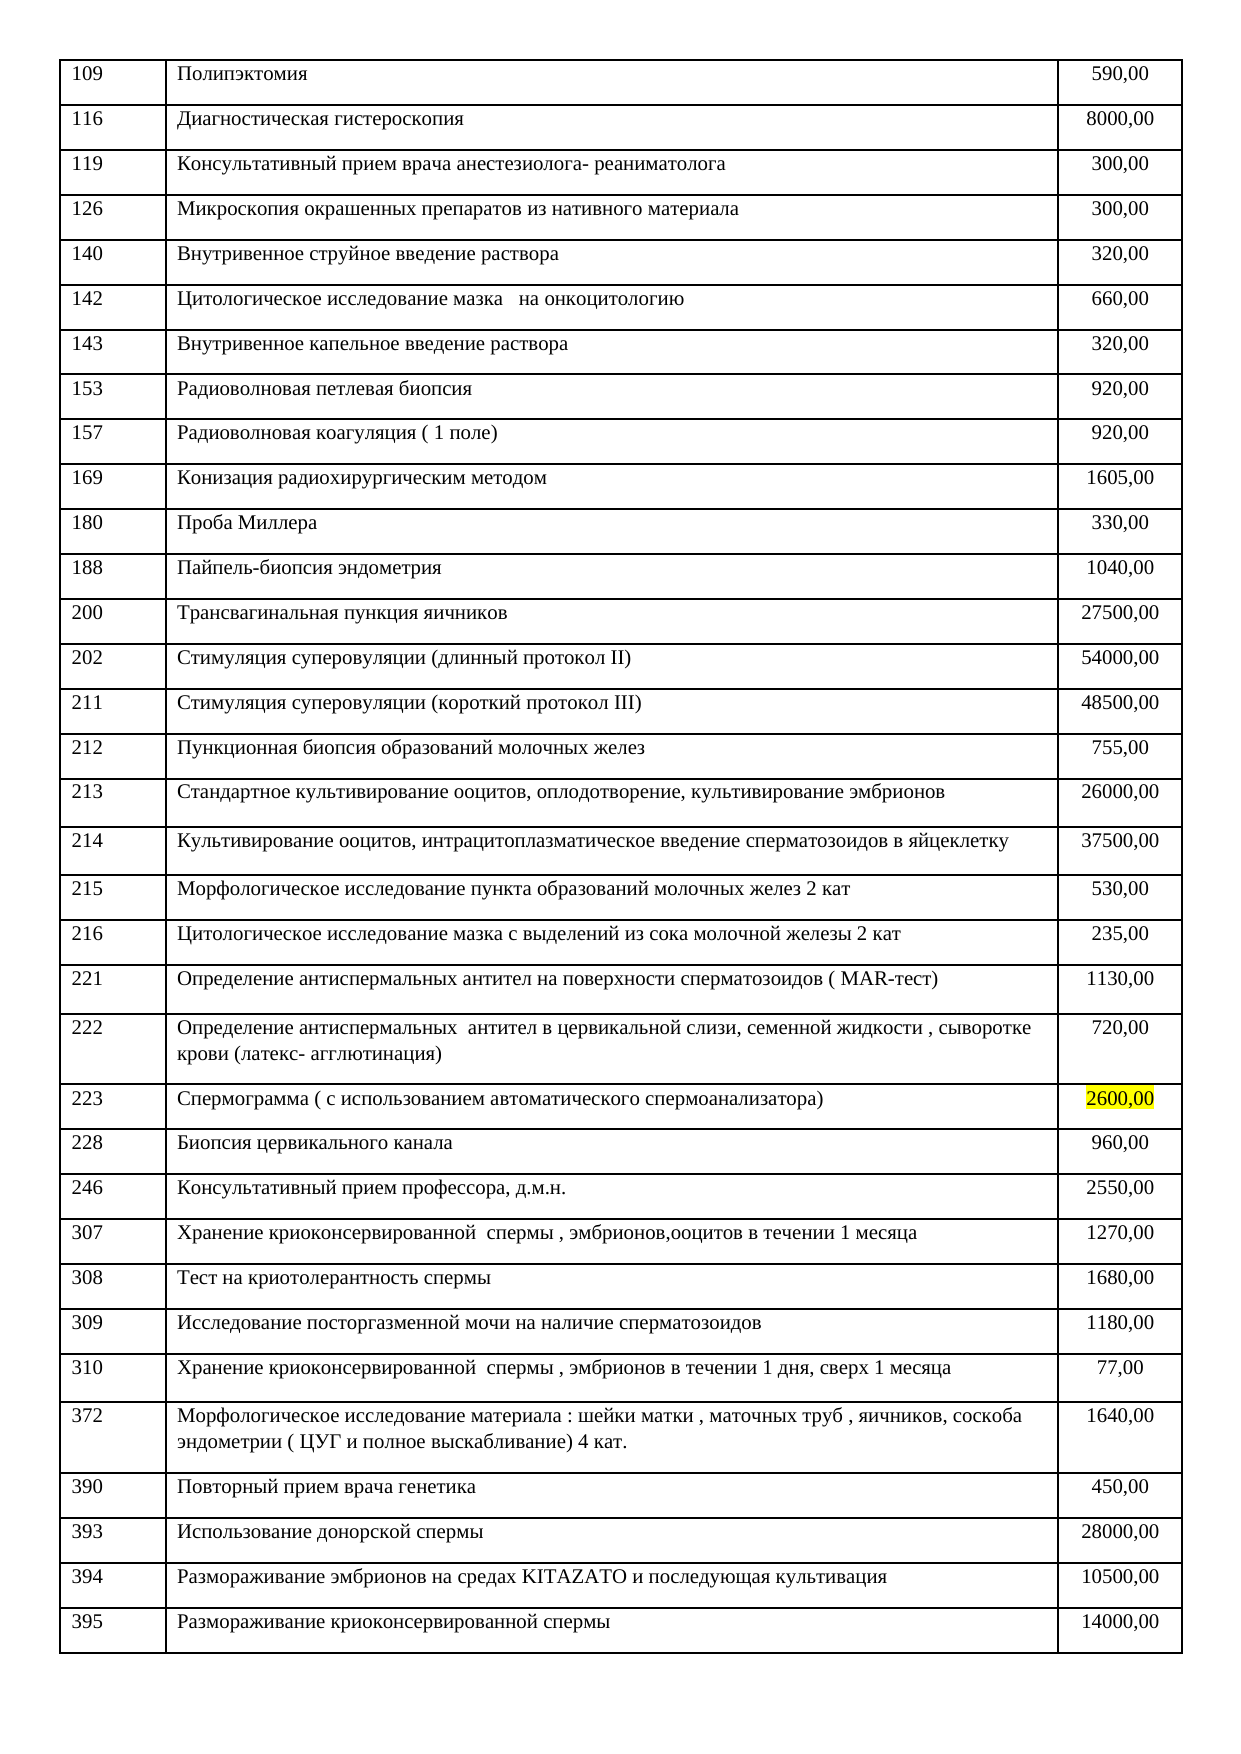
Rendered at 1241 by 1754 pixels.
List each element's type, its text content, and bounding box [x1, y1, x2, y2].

table_cell Конизация радиохирургическим методом [167, 465, 1057, 508]
table_cell 960,00 [1059, 1130, 1181, 1173]
table_cell 54000,00 [1059, 645, 1181, 688]
table_cell 153 [61, 375, 165, 418]
table_cell Внутривенное струйное введение раствора [167, 241, 1057, 283]
table_cell 1640,00 [1059, 1403, 1181, 1472]
table_cell 720,00 [1059, 1015, 1181, 1083]
table_cell 27500,00 [1059, 600, 1181, 643]
table_cell 309 [61, 1310, 165, 1353]
table_cell 1130,00 [1059, 966, 1181, 1012]
table_cell Пайпель-биопсия эндометрия [167, 555, 1057, 598]
table_cell Размораживание эмбрионов на средах KITAZATO и последующая культивация [167, 1564, 1057, 1607]
table_cell Морфологическое исследование пункта образований молочных желез 2 кат [167, 876, 1057, 919]
table_cell Спермограмма ( с использованием автоматического спермоанализатора) [167, 1085, 1057, 1128]
table_cell 320,00 [1059, 241, 1181, 283]
table_cell Пункционная биопсия образований молочных желез [167, 735, 1057, 777]
table_cell 142 [61, 286, 165, 328]
table_cell 222 [61, 1015, 165, 1083]
table_cell Консультативный прием врача анестезиолога- реаниматолога [167, 151, 1057, 194]
table_cell 2600,00 [1059, 1085, 1181, 1128]
table_cell 109 [61, 61, 165, 104]
table_cell 1270,00 [1059, 1220, 1181, 1263]
table_cell 188 [61, 555, 165, 598]
table_cell 10500,00 [1059, 1564, 1181, 1607]
table_cell Определение антиспермальных антител на поверхности сперматозоидов ( MAR-тест) [167, 966, 1057, 1012]
table_cell Хранение криоконсервированной спермы , эмбрионов в течении 1 дня, сверх 1 месяца [167, 1355, 1057, 1401]
table_cell 530,00 [1059, 876, 1181, 919]
table_cell Размораживание криоконсервированной спермы [167, 1609, 1057, 1652]
table_cell 390 [61, 1474, 165, 1517]
table_cell Биопсия цервикального канала [167, 1130, 1057, 1173]
table_cell 140 [61, 241, 165, 283]
table_cell 330,00 [1059, 510, 1181, 553]
table_cell Диагностическая гистероскопия [167, 106, 1057, 149]
table_cell 395 [61, 1609, 165, 1652]
table_cell 1680,00 [1059, 1265, 1181, 1308]
table_cell Использование донорской спермы [167, 1519, 1057, 1562]
table_cell 212 [61, 735, 165, 777]
table_cell 119 [61, 151, 165, 194]
table_cell Исследование посторгазменной мочи на наличие сперматозоидов [167, 1310, 1057, 1353]
table_cell 157 [61, 420, 165, 463]
table_cell Консультативный прием профессора, д.м.н. [167, 1175, 1057, 1218]
table_cell 320,00 [1059, 331, 1181, 373]
table_cell 393 [61, 1519, 165, 1562]
table_cell Тест на криотолерантность спермы [167, 1265, 1057, 1308]
table_cell 28000,00 [1059, 1519, 1181, 1562]
table_cell Повторный прием врача генетика [167, 1474, 1057, 1517]
table_cell 200 [61, 600, 165, 643]
table_cell Стимуляция суперовуляции (длинный протокол II) [167, 645, 1057, 688]
table_cell 14000,00 [1059, 1609, 1181, 1652]
table_cell 214 [61, 828, 165, 874]
table_cell Хранение криоконсервированной спермы , эмбрионов,ооцитов в течении 1 месяца [167, 1220, 1057, 1263]
table_cell 2550,00 [1059, 1175, 1181, 1218]
table_cell 223 [61, 1085, 165, 1128]
table_cell 590,00 [1059, 61, 1181, 104]
table_cell Определение антиспермальных антител в цервикальной слизи, семенной жидкости , сыворотке крови (латекс- агглютинация) [167, 1015, 1057, 1083]
table_cell 211 [61, 690, 165, 732]
table_cell Полипэктомия [167, 61, 1057, 104]
table_cell 1605,00 [1059, 465, 1181, 508]
table_cell 755,00 [1059, 735, 1181, 777]
table_cell Проба Миллера [167, 510, 1057, 553]
table_cell 246 [61, 1175, 165, 1218]
table_cell 221 [61, 966, 165, 1012]
table_cell Цитологическое исследование мазка на онкоцитологию [167, 286, 1057, 328]
table_cell 920,00 [1059, 375, 1181, 418]
table_cell Внутривенное капельное введение раствора [167, 331, 1057, 373]
table_cell Трансвагинальная пункция яичников [167, 600, 1057, 643]
table_cell 180 [61, 510, 165, 553]
table_cell 37500,00 [1059, 828, 1181, 874]
table_cell 372 [61, 1403, 165, 1472]
table_cell Радиоволновая коагуляция ( 1 поле) [167, 420, 1057, 463]
table_cell 920,00 [1059, 420, 1181, 463]
table_cell Микроскопия окрашенных препаратов из нативного материала [167, 196, 1057, 239]
table_cell Цитологическое исследование мазка с выделений из сока молочной железы 2 кат [167, 921, 1057, 964]
table_cell 235,00 [1059, 921, 1181, 964]
table_cell 450,00 [1059, 1474, 1181, 1517]
table_cell 310 [61, 1355, 165, 1401]
table_cell 8000,00 [1059, 106, 1181, 149]
table_cell 143 [61, 331, 165, 373]
table_cell Морфологическое исследование материала : шейки матки , маточных труб , яичников, соскоба эндометрии ( ЦУГ и полное выскабливание) 4 кат. [167, 1403, 1057, 1472]
table_cell 26000,00 [1059, 780, 1181, 826]
table_cell 394 [61, 1564, 165, 1607]
table_cell Стимуляция суперовуляции (короткий протокол III) [167, 690, 1057, 732]
table_cell 213 [61, 780, 165, 826]
table_cell 300,00 [1059, 151, 1181, 194]
table_cell 48500,00 [1059, 690, 1181, 732]
table_cell 216 [61, 921, 165, 964]
table_cell 77,00 [1059, 1355, 1181, 1401]
table_cell Радиоволновая петлевая биопсия [167, 375, 1057, 418]
table_cell 1040,00 [1059, 555, 1181, 598]
table_cell Культивирование ооцитов, интрацитоплазматическое введение сперматозоидов в яйцеклетку [167, 828, 1057, 874]
table_cell 228 [61, 1130, 165, 1173]
table_cell Стандартное культивирование ооцитов, оплодотворение, культивирование эмбрионов [167, 780, 1057, 826]
table_cell 660,00 [1059, 286, 1181, 328]
table_cell 308 [61, 1265, 165, 1308]
table_cell 116 [61, 106, 165, 149]
table_cell 202 [61, 645, 165, 688]
table_cell 215 [61, 876, 165, 919]
table_cell 307 [61, 1220, 165, 1263]
table_cell 169 [61, 465, 165, 508]
table_cell 126 [61, 196, 165, 239]
table_cell 1180,00 [1059, 1310, 1181, 1353]
table_cell 300,00 [1059, 196, 1181, 239]
